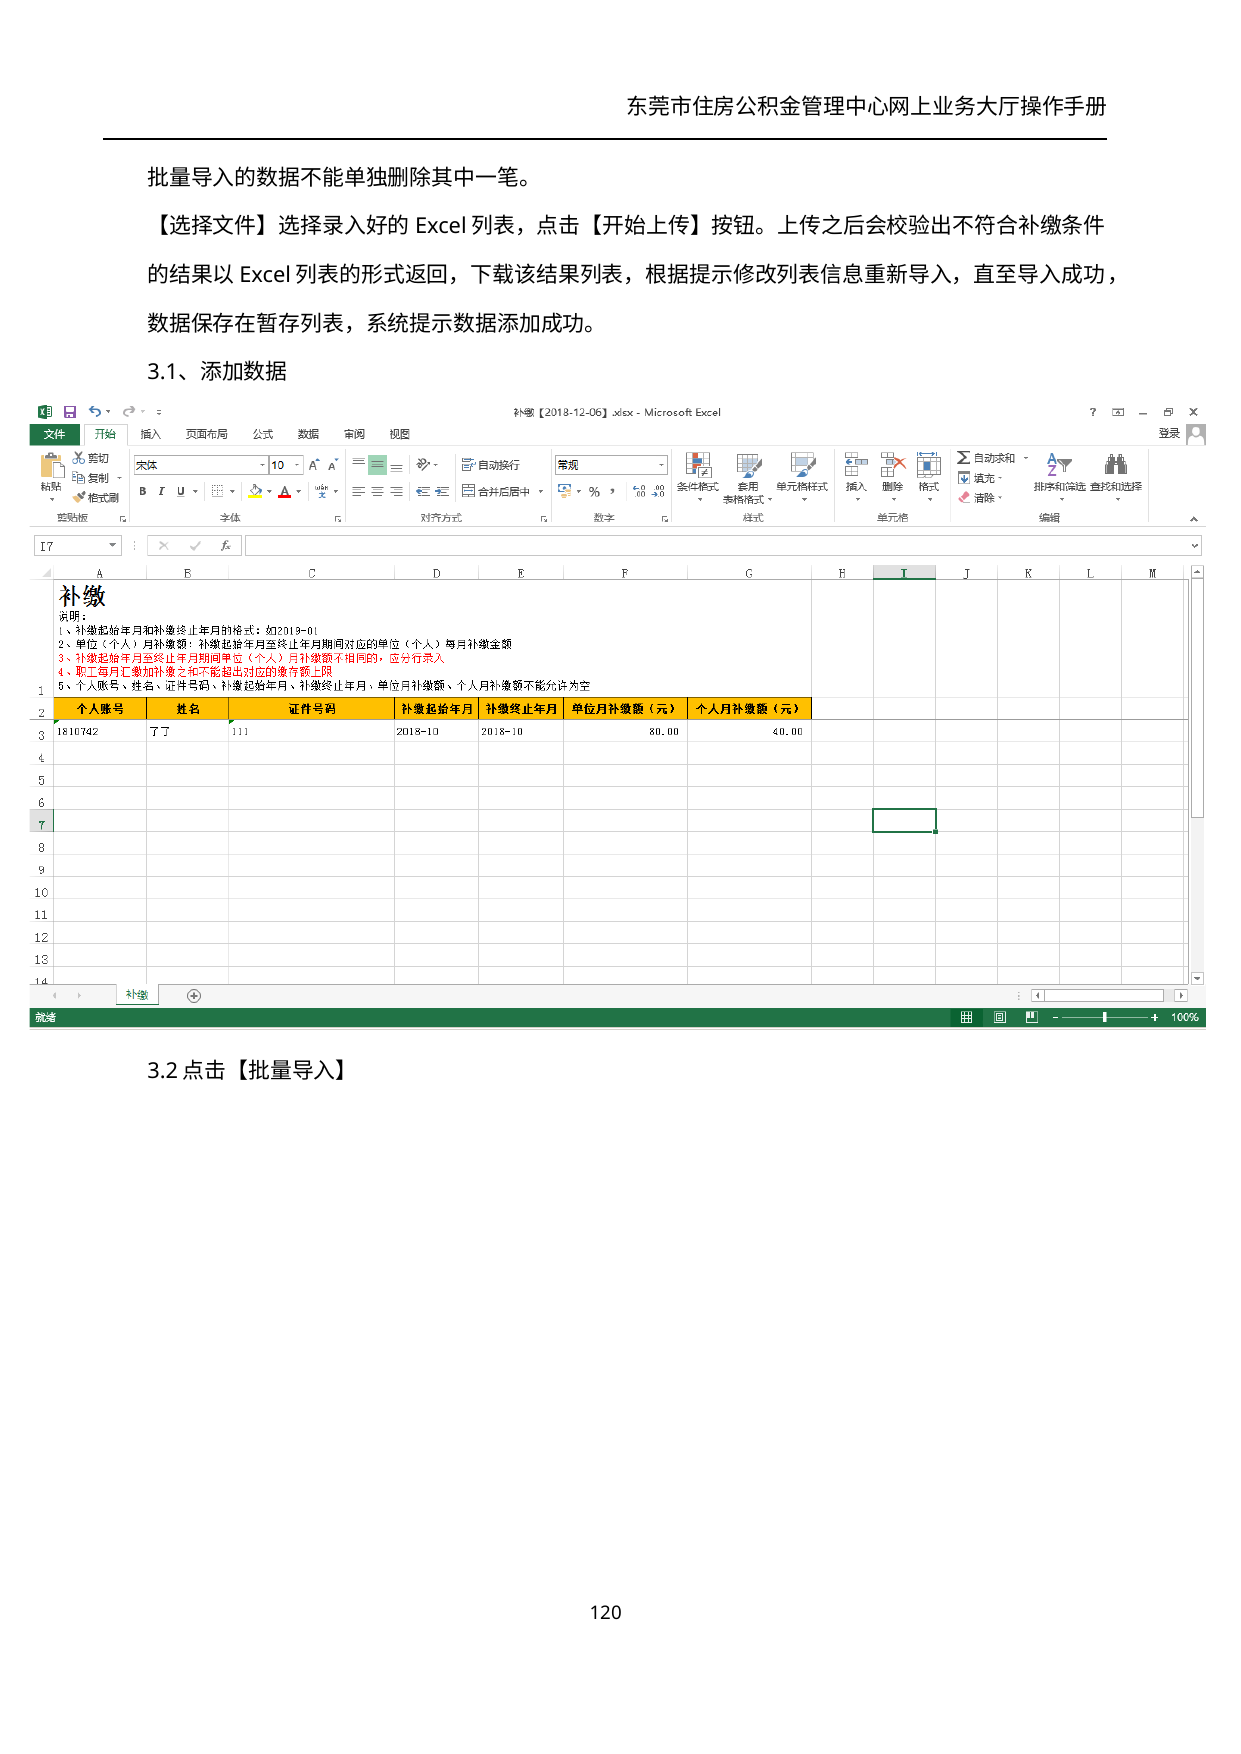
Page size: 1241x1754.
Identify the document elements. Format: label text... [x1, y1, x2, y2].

text 【选择文件】选择录入好的Excel列表，点击【开始上传】按钮。上传之后会校验出不符合补缴条件的结果以Excel列表的形式返回，下载该结果列表，根据提示修改列表信息重新导入，直至导入成功，数据保存在暂存列表，系统提示数据添加成功。 [147, 208, 1107, 338]
text 3.2点击【批量导入】 [147, 1052, 1107, 1085]
text 批量导入的数据不能单独删除其中一笔。 [147, 160, 1107, 192]
text 3.1、添加数据 [103, 354, 1107, 386]
picture [29, 402, 1206, 1030]
